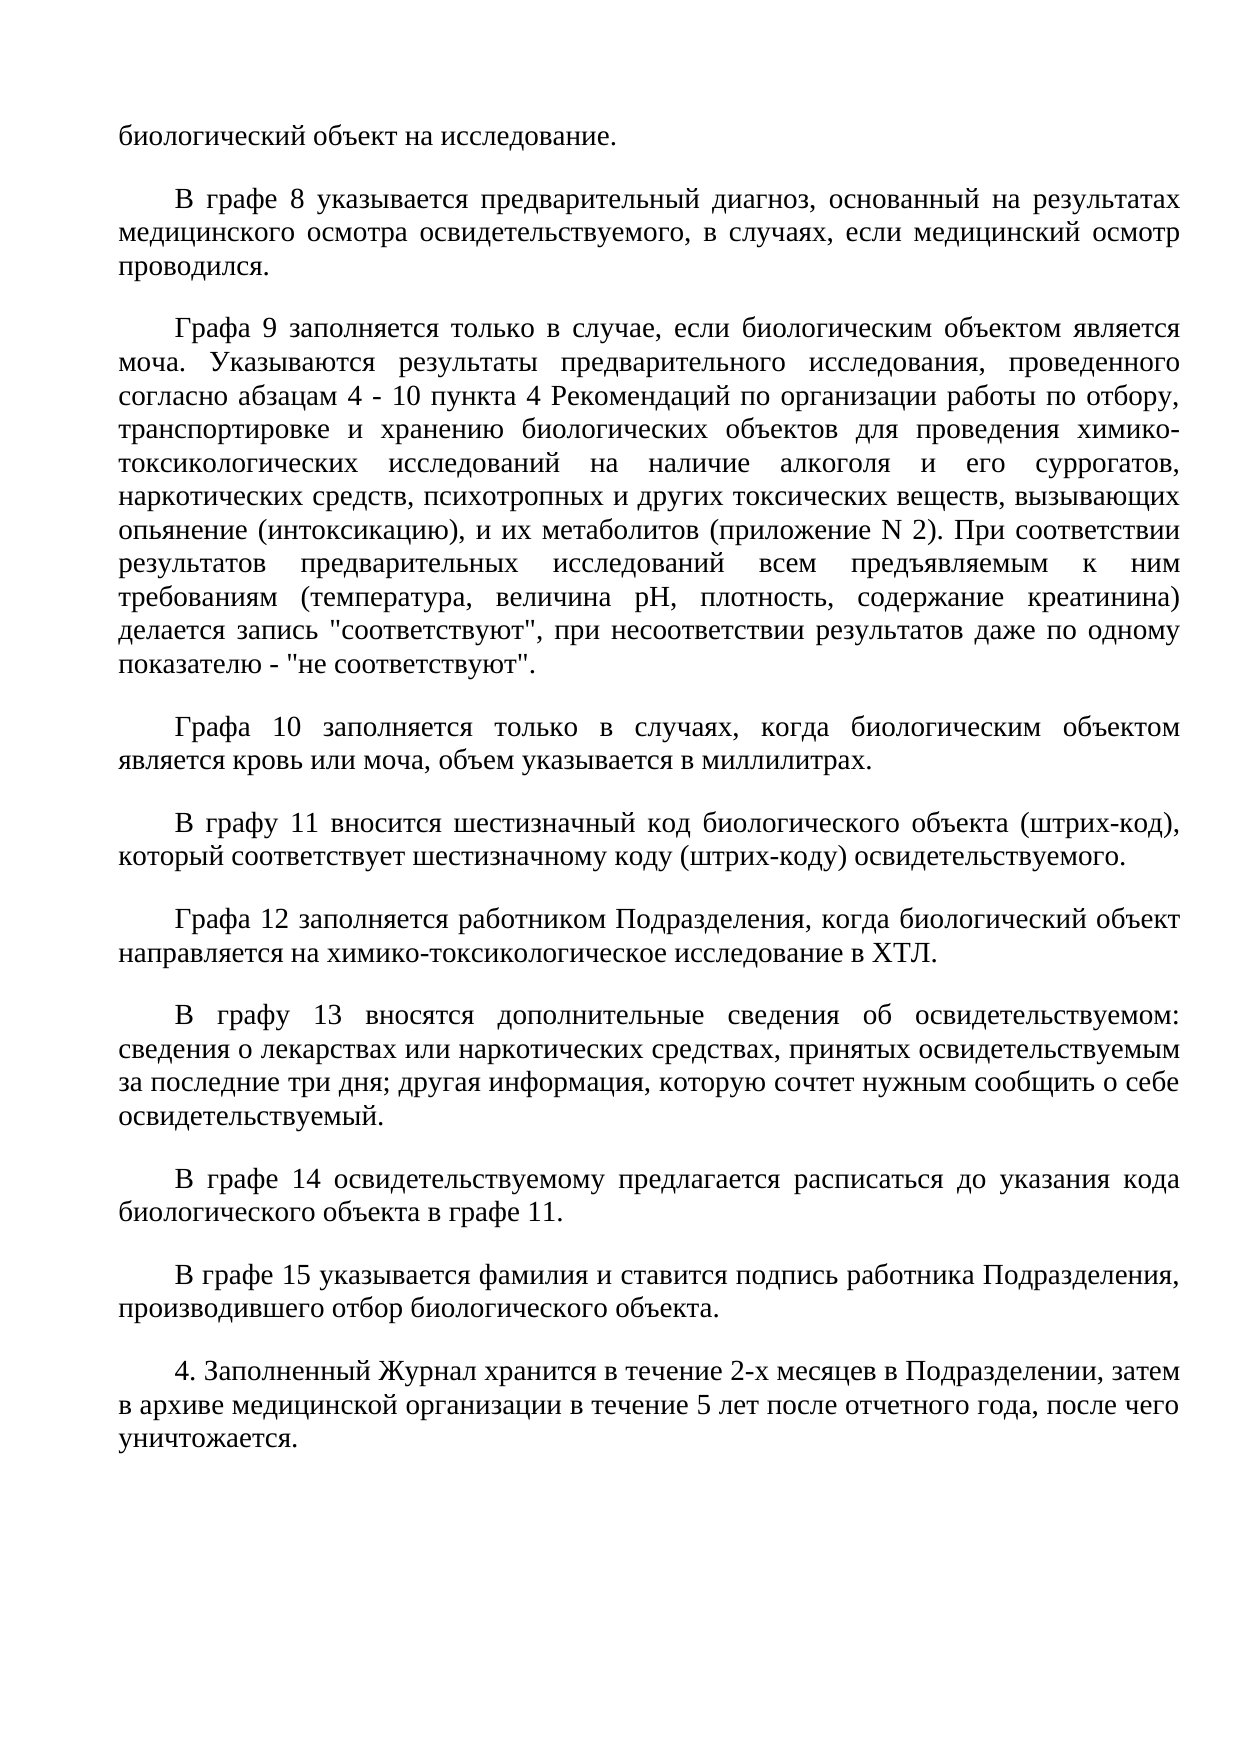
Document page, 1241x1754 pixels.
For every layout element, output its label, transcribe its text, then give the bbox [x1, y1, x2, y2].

text В графе 15 указывается фамилия и ставится подпись работника Подразделения, производившего отбор биологического объекта. [118, 1257, 1181, 1324]
text В графе 14 освидетельствуемому предлагается расписаться до указания кода биологического объекта в графе 11. [118, 1161, 1181, 1228]
text Графа 10 заполняется только в случаях, когда биологическим объектом является кровь или моча, объем указывается в миллилитрах. [118, 709, 1181, 776]
text В графе 8 указывается предварительный диагноз, основанный на результатах медицинского осмотра освидетельствуемого, в случаях, если медицинский осмотр проводился. [118, 181, 1181, 281]
text В графу 13 вносятся дополнительные сведения об освидетельствуемом: сведения о лекарствах или наркотических средствах, принятых освидетельствуемым за последние три дня; другая информация, которую сочтет нужным сообщить о себе освидетельствуемый. [118, 997, 1181, 1132]
text Графа 9 заполняется только в случае, если биологическим объектом является моча. Указываются результаты предварительного исследования, проведенного согласно абзацам 4 - 10 пункта 4 Рекомендаций по организации работы по отбору, транспортировке и хранению биологических объектов для проведения химико-токсикологических исследований на наличие алкоголя и его суррогатов, наркотических средств, психотропных и других токсических веществ, вызывающих опьянение (интоксикацию), и их метаболитов (приложение N 2). При соответствии результатов предварительных исследований всем предъявляемым к ним требованиям (температура, величина pH, плотность, содержание креатинина) делается запись "соответствуют", при несоответствии результатов даже по одному показателю - "не соответствуют". [118, 311, 1181, 679]
text Графа 12 заполняется работником Подразделения, когда биологический объект направляется на химико-токсикологическое исследование в ХТЛ. [118, 901, 1181, 968]
text В графу 11 вносится шестизначный код биологического объекта (штрих-код), который соответствует шестизначному коду (штрих-коду) освидетельствуемого. [118, 805, 1181, 872]
text 4. Заполненный Журнал хранится в течение 2-х месяцев в Подразделении, затем в архиве медицинской организации в течение 5 лет после отчетного года, после чего уничтожается. [118, 1353, 1181, 1454]
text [118, 118, 1181, 152]
